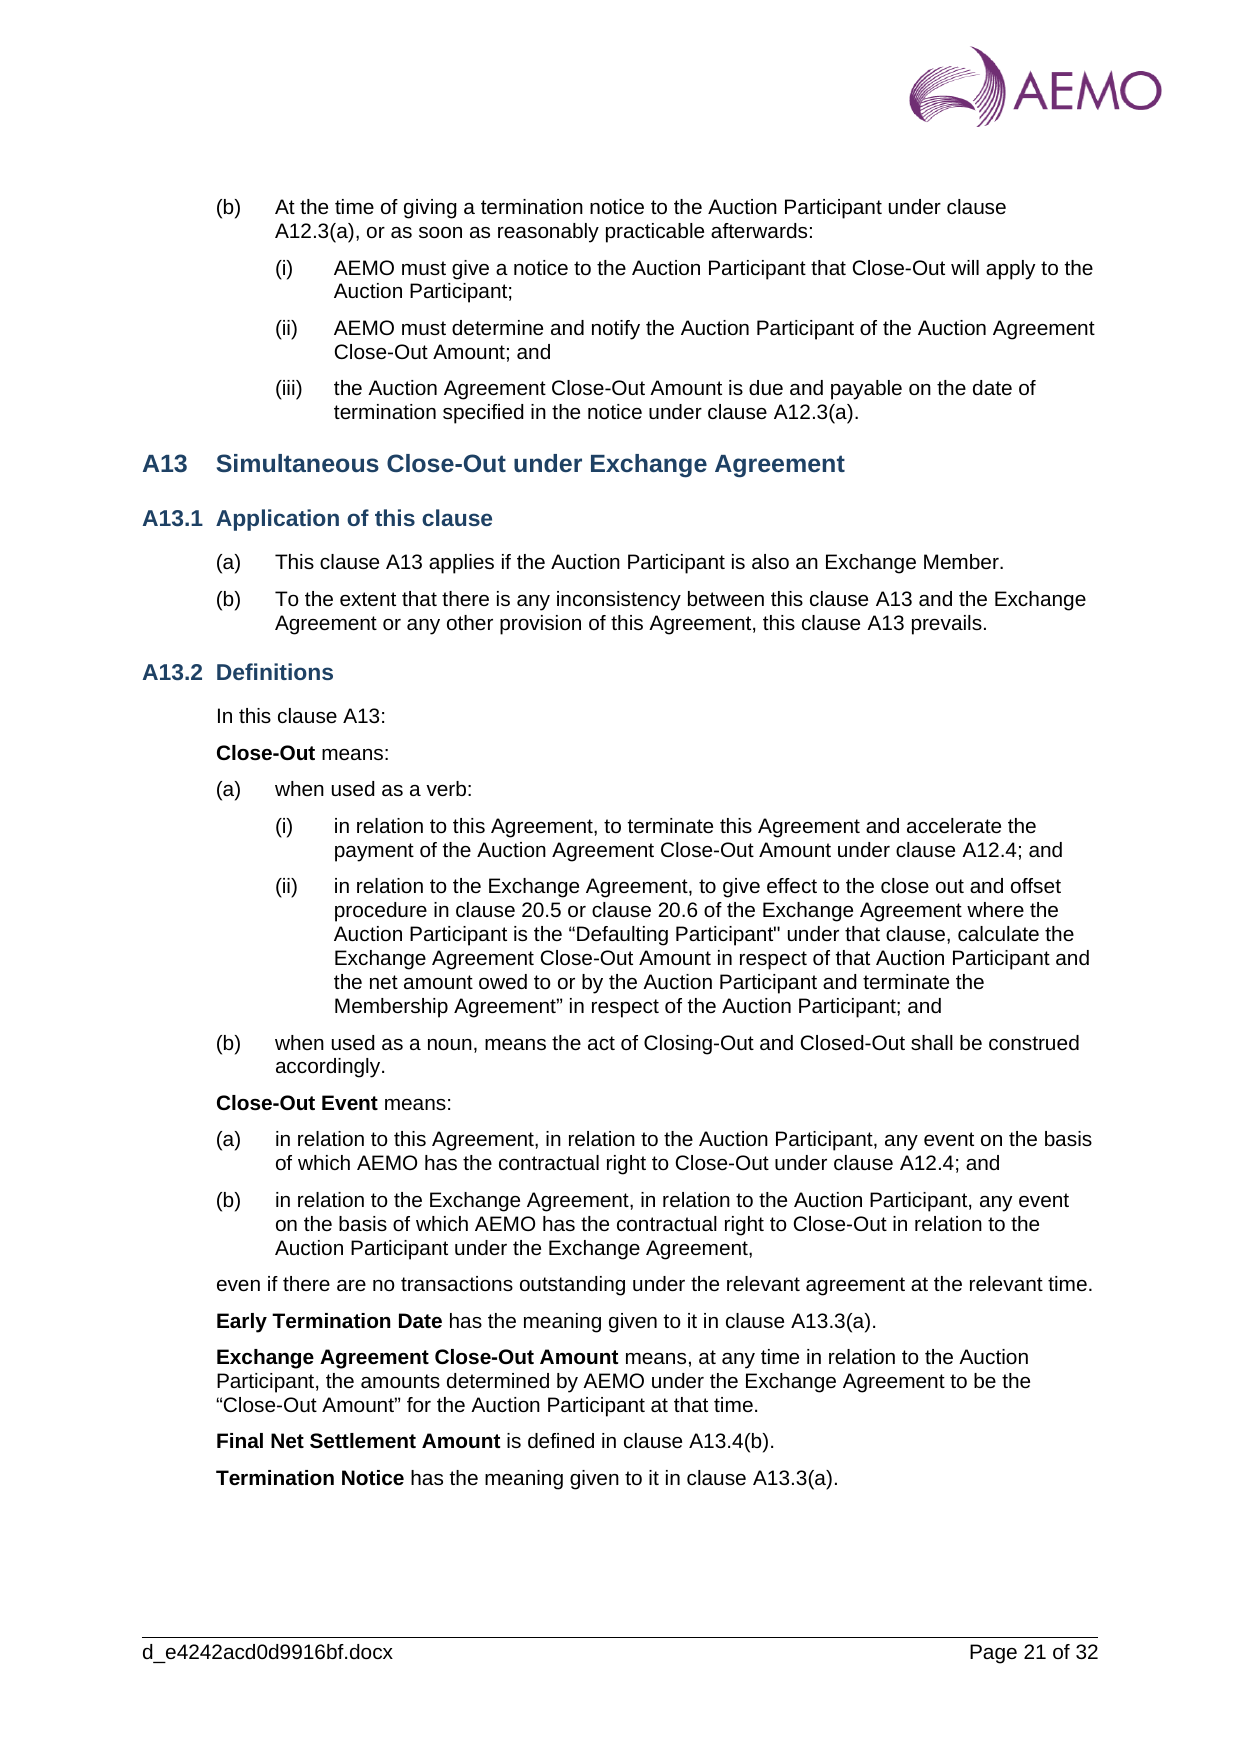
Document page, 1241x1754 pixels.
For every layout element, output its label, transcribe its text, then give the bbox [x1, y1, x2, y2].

text Close-Out means: [216, 741, 1098, 765]
list At the time of giving a termination notice to the Auction Participant under clause A12.3(a), or as soon as reasonably practicable afterwards: [216, 195, 1098, 243]
list To the extent that there is any inconsistency between this clause A13 and the Exchange Agreement or any other provision of this Agreement, this clause A13 prevails. [216, 586, 1098, 634]
text In this clause A13: [216, 704, 1098, 728]
list in relation to this Agreement, in relation to the Auction Participant, any event on the basis of which AEMO has the contractual right to Close-Out under clause A12.4; and [216, 1127, 1098, 1175]
list when used as a noun, means the act of Closing-Out and Closed-Out shall be construed accordingly. [216, 1030, 1098, 1078]
subtitle Definitions [142, 659, 1098, 686]
list in relation to the Exchange Agreement, to give effect to the close out and offset procedure in clause 20.5 or clause 20.6 of the Exchange Agreement where the Auction Participant is the “Defaulting Participant" under that clause, calculate the Exchange Agreement Close-Out Amount in respect of that Auction Participant and the net amount owed to or by the Auction Participant and terminate the Membership Agreement” in respect of the Auction Participant; and [275, 874, 1098, 1018]
text Termination Notice has the meaning given to it in clause A13.3(a). [216, 1466, 1098, 1490]
picture [865, 32, 1203, 150]
subtitle Simultaneous Close-Out under Exchange Agreement [142, 449, 1098, 478]
text Early Termination Date has the meaning given to it in clause A13.3(a). [216, 1308, 1098, 1332]
subtitle Application of this clause [142, 505, 1098, 531]
list This clause A13 applies if the Auction Participant is also an Exchange Member. [216, 550, 1098, 574]
list in relation to the Exchange Agreement, in relation to the Auction Participant, any event on the basis of which AEMO has the contractual right to Close-Out in relation to the Auction Participant under the Exchange Agreement, [216, 1188, 1098, 1259]
text Exchange Agreement Close-Out Amount means, at any time in relation to the Auction Participant, the amounts determined by AEMO under the Exchange Agreement to be the “Close-Out Amount” for the Auction Participant at that time. [216, 1345, 1098, 1417]
list AEMO must determine and notify the Auction Participant of the Auction Agreement Close-Out Amount; and [275, 316, 1098, 364]
text even if there are no transactions outstanding under the relevant agreement at the relevant time. [216, 1272, 1098, 1296]
list the Auction Agreement Close-Out Amount is due and payable on the date of termination specified in the notice under clause A12.3(a). [275, 376, 1098, 424]
list AEMO must give a notice to the Auction Participant that Close-Out will apply to the Auction Participant; [275, 255, 1098, 303]
list in relation to this Agreement, to terminate this Agreement and accelerate the payment of the Auction Agreement Close-Out Amount under clause A12.4; and [275, 814, 1098, 862]
text Close-Out Event means: [216, 1091, 1098, 1115]
text Final Net Settlement Amount is defined in clause A13.4(b). [216, 1429, 1098, 1453]
list when used as a verb: [216, 777, 1098, 801]
